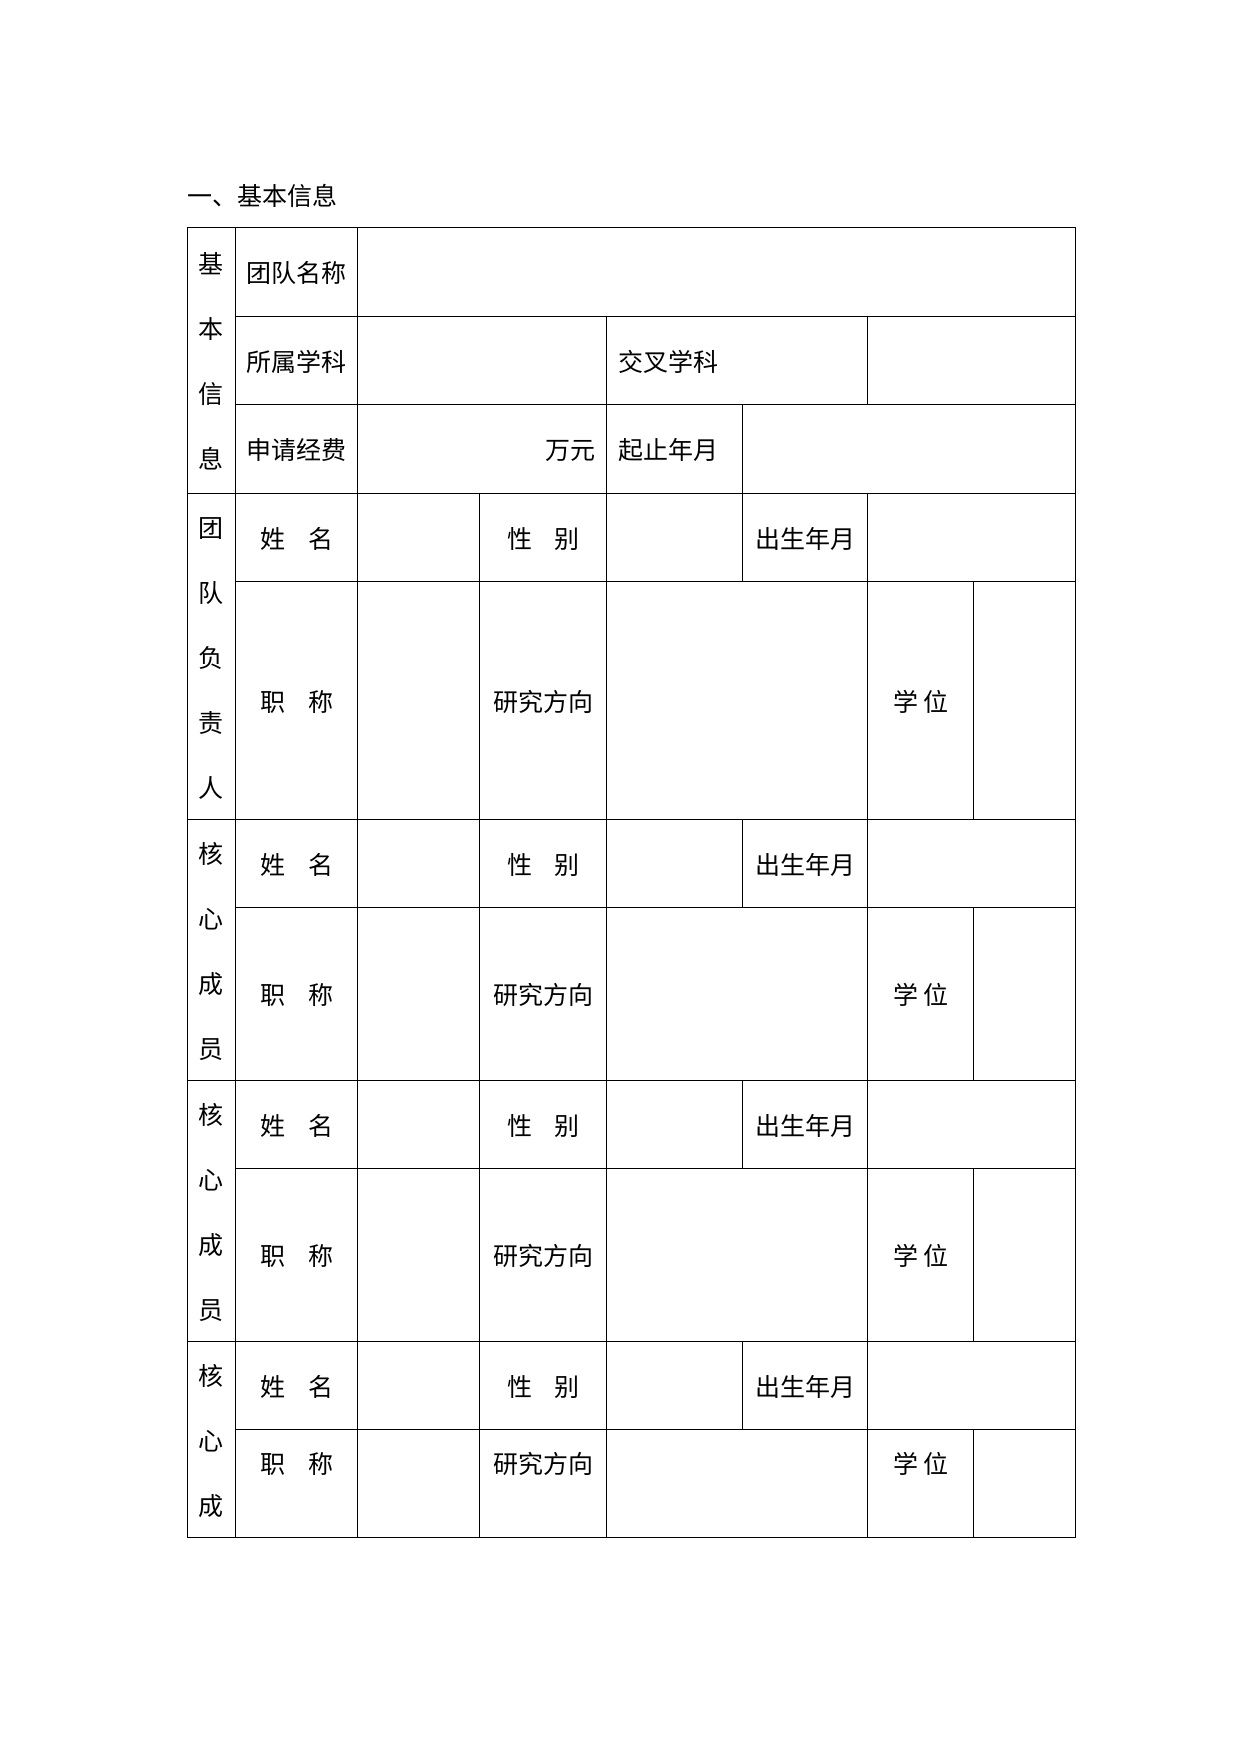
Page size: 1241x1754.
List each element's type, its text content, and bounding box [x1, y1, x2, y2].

table_cell 申请经费 [236, 405, 357, 493]
table_cell [358, 494, 479, 581]
table_header 基本信息 [188, 228, 235, 493]
table_cell [358, 820, 479, 907]
table_cell 职 称 [236, 1169, 357, 1341]
table_cell [607, 582, 867, 819]
table_cell [358, 317, 606, 404]
table_cell 姓 名 [236, 1081, 357, 1168]
table_cell 所属学科 [236, 317, 357, 404]
table_cell [607, 1430, 867, 1537]
table_cell 姓 名 [236, 1342, 357, 1429]
table_cell [868, 317, 1075, 404]
text 一、基本信息 [187, 162, 1053, 227]
table_cell [358, 1342, 479, 1429]
table_cell 姓 名 [236, 494, 357, 581]
table_cell 性 别 [480, 820, 606, 907]
table_cell 研究方向 [480, 1169, 606, 1341]
table_cell 研究方向 [480, 1430, 606, 1537]
table_cell 性 别 [480, 494, 606, 581]
table_cell 学 位 [868, 582, 973, 819]
table_cell 职 称 [236, 1430, 357, 1537]
table_cell 出生年月 [743, 1342, 867, 1429]
table_cell [743, 405, 1075, 493]
table_cell [358, 1081, 479, 1168]
table_cell 出生年月 [743, 1081, 867, 1168]
table_cell [974, 582, 1075, 819]
table_cell 研究方向 [480, 908, 606, 1080]
table_cell [868, 820, 1075, 907]
table_cell 万元 [358, 405, 606, 493]
table_cell 核心成员 [188, 1342, 235, 1537]
table_cell [358, 582, 479, 819]
table_cell 出生年月 [743, 494, 867, 581]
table_cell 团队负责人 [188, 494, 235, 819]
table_cell [358, 1169, 479, 1341]
table_cell 学 位 [868, 1169, 973, 1341]
table_cell [358, 908, 479, 1080]
table_cell 职 称 [236, 582, 357, 819]
table_cell [974, 1169, 1075, 1341]
table_cell [868, 1342, 1075, 1429]
table_cell [868, 1081, 1075, 1168]
table_cell [607, 908, 867, 1080]
table_cell [358, 1430, 479, 1537]
table_cell 出生年月 [743, 820, 867, 907]
table_cell [974, 908, 1075, 1080]
table_cell [607, 1342, 742, 1429]
table_cell 姓 名 [236, 820, 357, 907]
table_cell 职 称 [236, 908, 357, 1080]
table_cell 学 位 [868, 1430, 973, 1537]
table_cell 核心成员 [188, 820, 235, 1080]
table_header 团队名称 [236, 228, 357, 316]
table_cell [607, 494, 742, 581]
table_cell [607, 820, 742, 907]
table_cell 核心成员 [188, 1081, 235, 1341]
table_cell [974, 1430, 1075, 1537]
table_cell [607, 1081, 742, 1168]
table_cell 学 位 [868, 908, 973, 1080]
table_cell 研究方向 [480, 582, 606, 819]
table_cell 性 别 [480, 1081, 606, 1168]
table_cell [607, 1169, 867, 1341]
table_cell [868, 494, 1075, 581]
table_cell 起止年月 [607, 405, 742, 493]
table_cell 交叉学科 [607, 317, 867, 404]
table_header [358, 228, 1075, 316]
table_cell 性 别 [480, 1342, 606, 1429]
